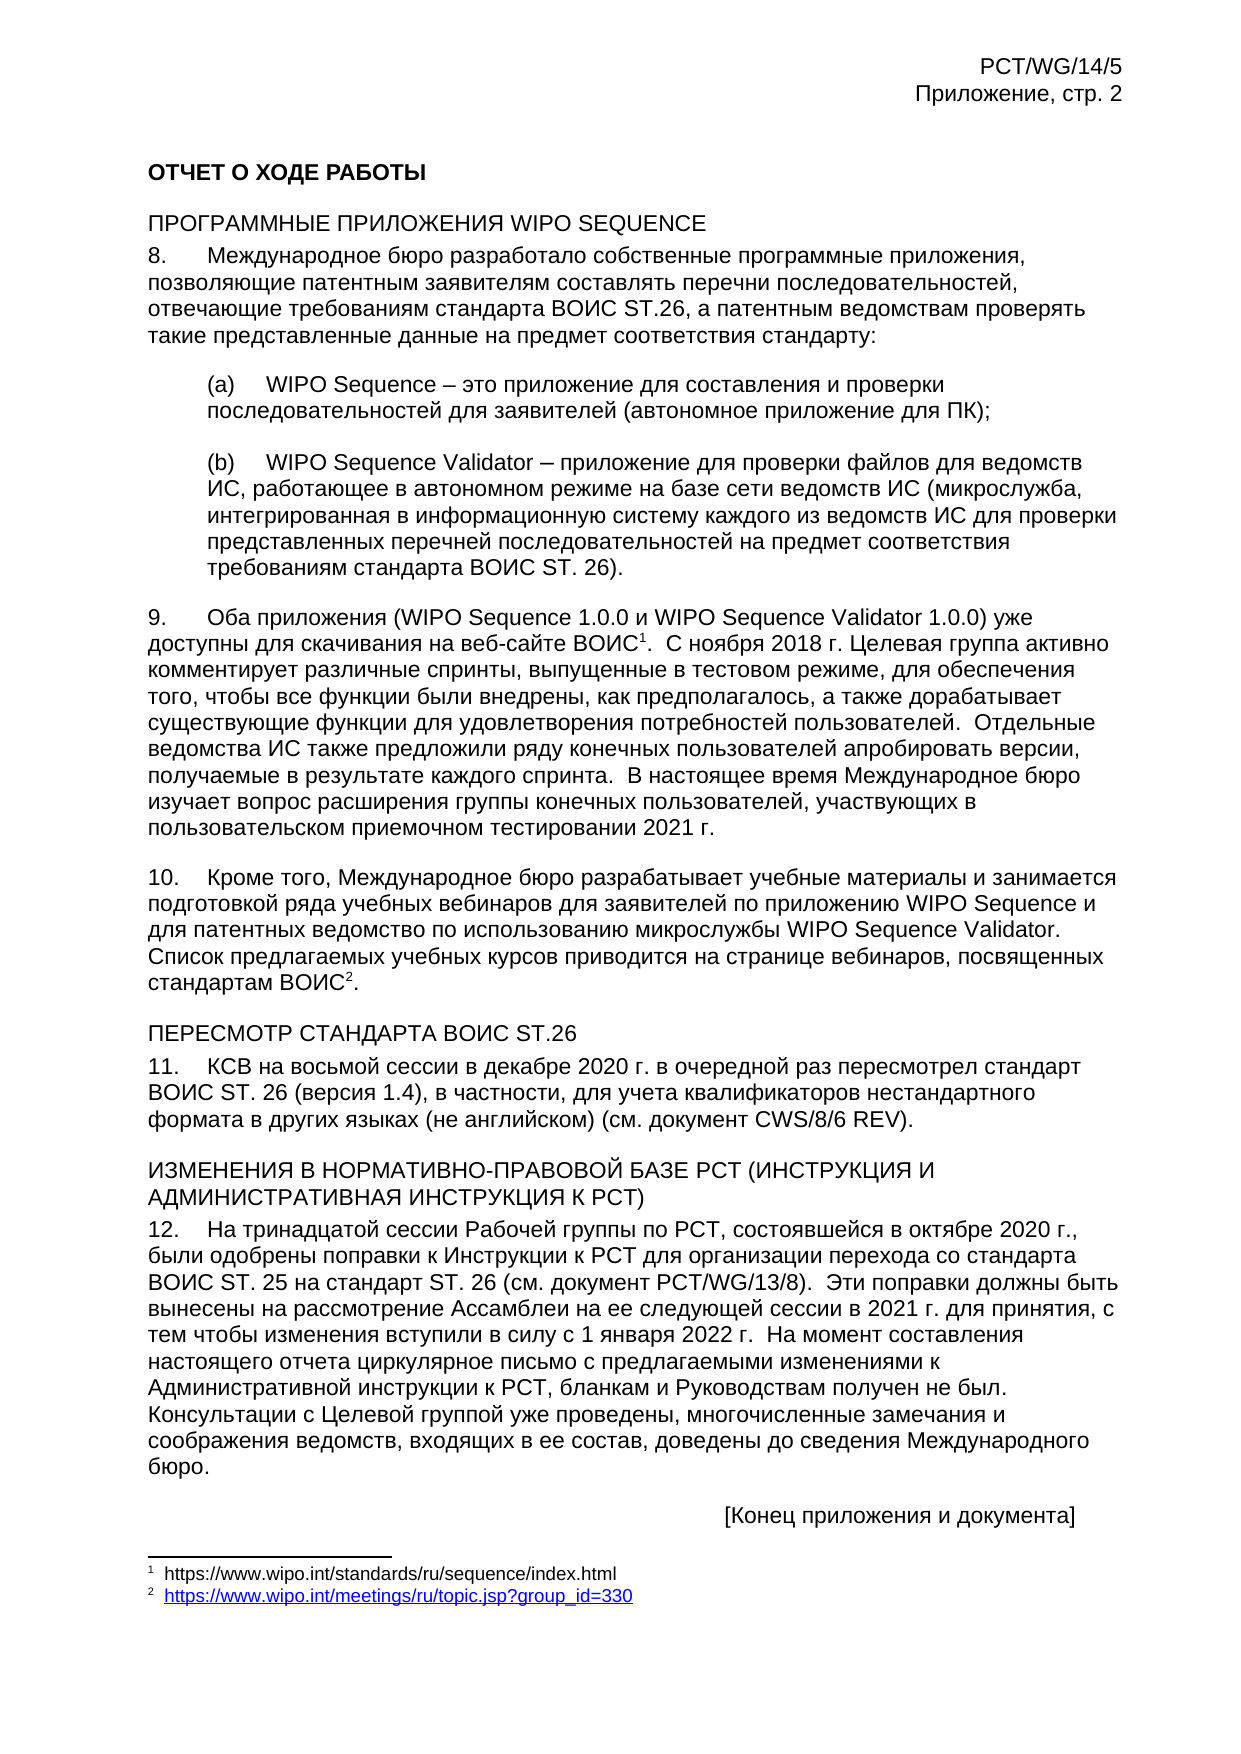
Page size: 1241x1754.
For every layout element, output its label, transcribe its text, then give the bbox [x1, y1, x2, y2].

subtitle ИЗМЕНЕНИЯ В НОРМАТИВНО-ПРАВОВОЙ БАЗЕ PCT (ИНСТРУКЦИЯ И АДМИНИСТРАТИВНАЯ ИНСТРУКЦИЯ К РСТ) [148, 1157, 1122, 1210]
subtitle ПЕРЕСМОТР СТАНДАРТА ВОИС ST.26 [148, 1020, 1122, 1047]
text Международное бюро разработало собственные программные приложения, позволяющие патентным заявителям составлять перечни последовательностей, отвечающие требованиям стандарта ВОИС ST.26, а патентным ведомствам проверять такие представленные данные на предмет соответствия стандарту: [148, 242, 1122, 348]
text [Конец приложения и документа] [724, 1502, 1122, 1529]
list WIPO Sequence – это приложение для составления и проверки последовательностей для заявителей (автономное приложение для ПК); [207, 371, 1122, 423]
subtitle ОТЧЕТ О ХОДЕ РАБОТЫ [148, 158, 1122, 185]
text На тринадцатой сессии Рабочей группы по РСТ, состоявшейся в октябре 2020 г., были одобрены поправки к Инструкции к PCT для организации перехода со стандарта ВОИС ST. 25 на стандарт ST. 26 (см. документ PCT/WG/13/8). Эти поправки должны быть вынесены на рассмотрение Ассамблеи на ее следующей сессии в 2021 г. для принятия, с тем чтобы изменения вступили в силу с 1 января 2022 г. На момент составления настоящего отчета циркулярное письмо с предлагаемыми изменениями к Административной инструкции к РСТ, бланкам и Руководствам получен не был. Консультации с Целевой группой уже проведены, многочисленные замечания и соображения ведомств, входящих в ее состав, доведены до сведения Международного бюро. [148, 1216, 1122, 1479]
text Кроме того, Международное бюро разрабатывает учебные материалы и занимается подготовкой ряда учебных вебинаров для заявителей по приложению WIPO Sequence и для патентных ведомство по использованию микрослужбы WIPO Sequence Validator. Список предлагаемых учебных курсов приводится на странице вебинаров, посвященных стандартам ВОИС. [148, 864, 1122, 995]
text КСВ на восьмой сессии в декабре 2020 г. в очередной раз пересмотрел стандарт ВОИС ST. 26 (версия 1.4), в частности, для учета квалификаторов нестандартного формата в других языках (не английском) (см. документ CWS/8/6 REV). [148, 1053, 1122, 1132]
list WIPO Sequence Validator – приложение для проверки файлов для ведомств ИС, работающее в автономном режиме на базе сети ведомств ИС (микрослужба, интегрированная в информационную систему каждого из ведомств ИС для проверки представленных перечней последовательностей на предмет соответствия требованиям стандарта ВОИС ST. 26). [207, 446, 1122, 581]
text Оба приложения (WIPO Sequence 1.0.0 и WIPO Sequence Validator 1.0.0) уже доступны для скачивания на веб-сайте ВОИС. С ноября 2018 г. Целевая группа активно комментирует различные спринты, выпущенные в тестовом режиме, для обеспечения того, чтобы все функции были внедрены, как предполагалось, а также дорабатывает существующие функции для удовлетворения потребностей пользователей. Отдельные ведомства ИС также предложили ряду конечных пользователей апробировать версии, получаемые в результате каждого спринта. В настоящее время Международное бюро изучает вопрос расширения группы конечных пользователей, участвующих в пользовательском приемочном тестировании 2021 г. [148, 603, 1122, 841]
subtitle ПРОГРАММНЫЕ ПРИЛОЖЕНИЯ WIPO Sequence [148, 210, 1122, 236]
